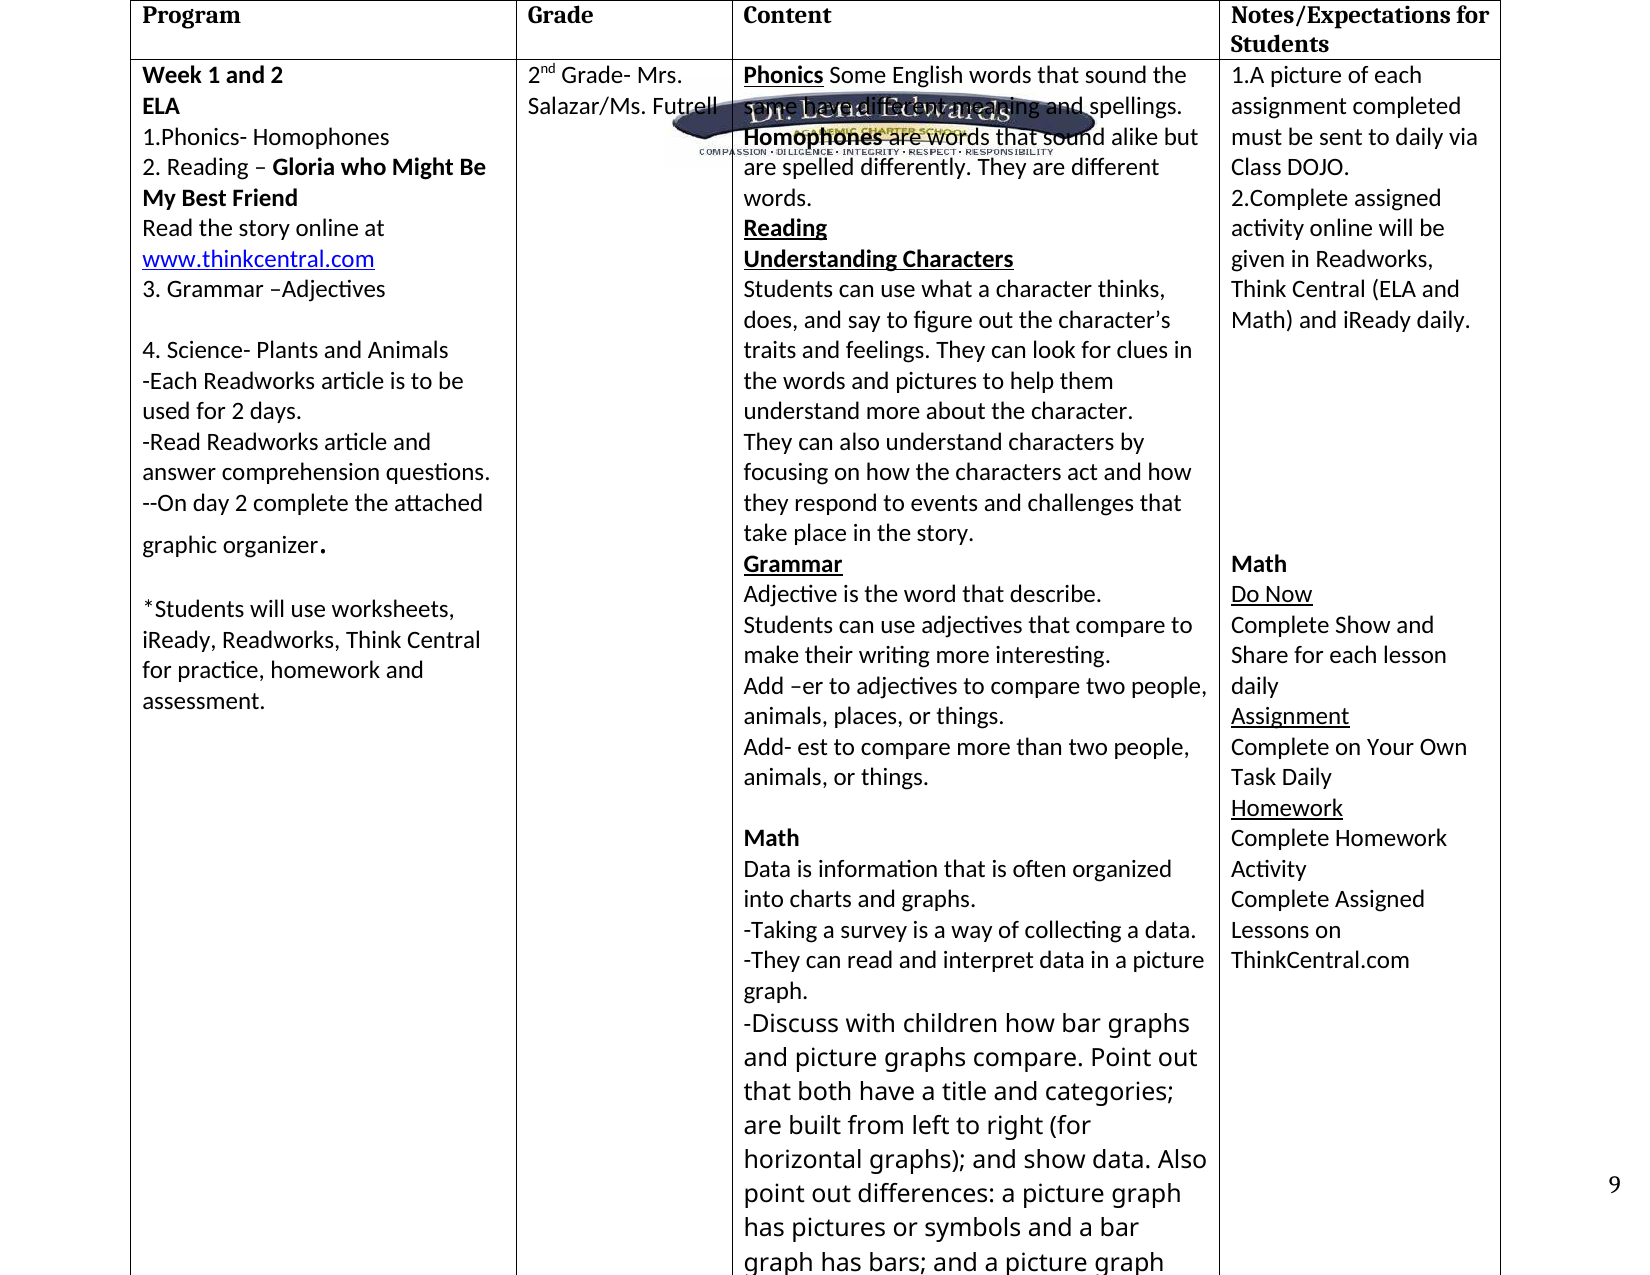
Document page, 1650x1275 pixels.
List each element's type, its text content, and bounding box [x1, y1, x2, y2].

table_header Grade [517, 1, 732, 58]
table_cell 2nd Grade- Mrs. Salazar/Ms. Futrell [517, 60, 732, 1275]
table_header Notes/Expectations for Students [1220, 1, 1500, 58]
table_cell Phonics Some English words that sound the same have different meaning and spellings. Homophones are words that sound alike but are spelled differently. They are different words. Reading Understanding Characters Students can use what a character thinks, does, and say to figure out the character’s traits and feelings. They can look for clues in the words and pictures to help them understand more about the character. They can also understand characters by focusing on how the characters act and how they respond to events and challenges that take place in the story. Grammar Adjective is the word that describe. Students can use adjectives that compare to make their writing more interesting. Add –er to adjectives to compare two people, animals, places, or things. Add- est to compare more than two people, animals, or things. Math Data is information that is often organized into charts and graphs. -Taking a survey is a way of collecting a data. -They can read and interpret data in a picture graph. -Discuss with children how bar graphs and picture graphs compare. Point out that both have a title and categories; are built from left to right (for horizontal graphs); and show data. Also point out differences: a picture graph has pictures or symbols and a bar graph has bars; and a picture graph has a key and a bar graph has a scale. [733, 60, 1219, 1275]
table_cell 1.A picture of each assignment completed must be sent to daily via Class DOJO. 2.Complete assigned activity online will be given in Readworks, Think Central (ELA and Math) and iReady daily. Math Do Now Complete Show and Share for each lesson daily Assignment Complete on Your Own Task Daily Homework Complete Homework Activity Complete Assigned Lessons on ThinkCentral.com [1220, 60, 1500, 1275]
table_cell Week 1 and 2 ELA 1.Phonics- Homophones 2. Reading – Gloria who Might Be My Best Friend Read the story online at www.thinkcentral.com 3. Grammar –Adjectives 4. Science- Plants and Animals -Each Readworks article is to be used for 2 days. -Read Readworks article and answer comprehension questions. --On day 2 complete the attached graphic organizer. *Students will use worksheets, iReady, Readworks, Think Central for practice, homework and assessment. Math - Data Lesson 1 Collect Data Lesson 2 Read Picture Graphs Lesson 3 Make Picture Graphs Mid chapter Checkpoint Lesson 4 Read Bar Graphs Lesson 5 Make Bar Graphs Lesson 6. Problem Solving* Display Data Mid chapter 10 Review/Test Chapter 10 Test Online [131, 60, 516, 1275]
table_header Content [733, 1, 1219, 58]
table_header Program [131, 1, 516, 58]
